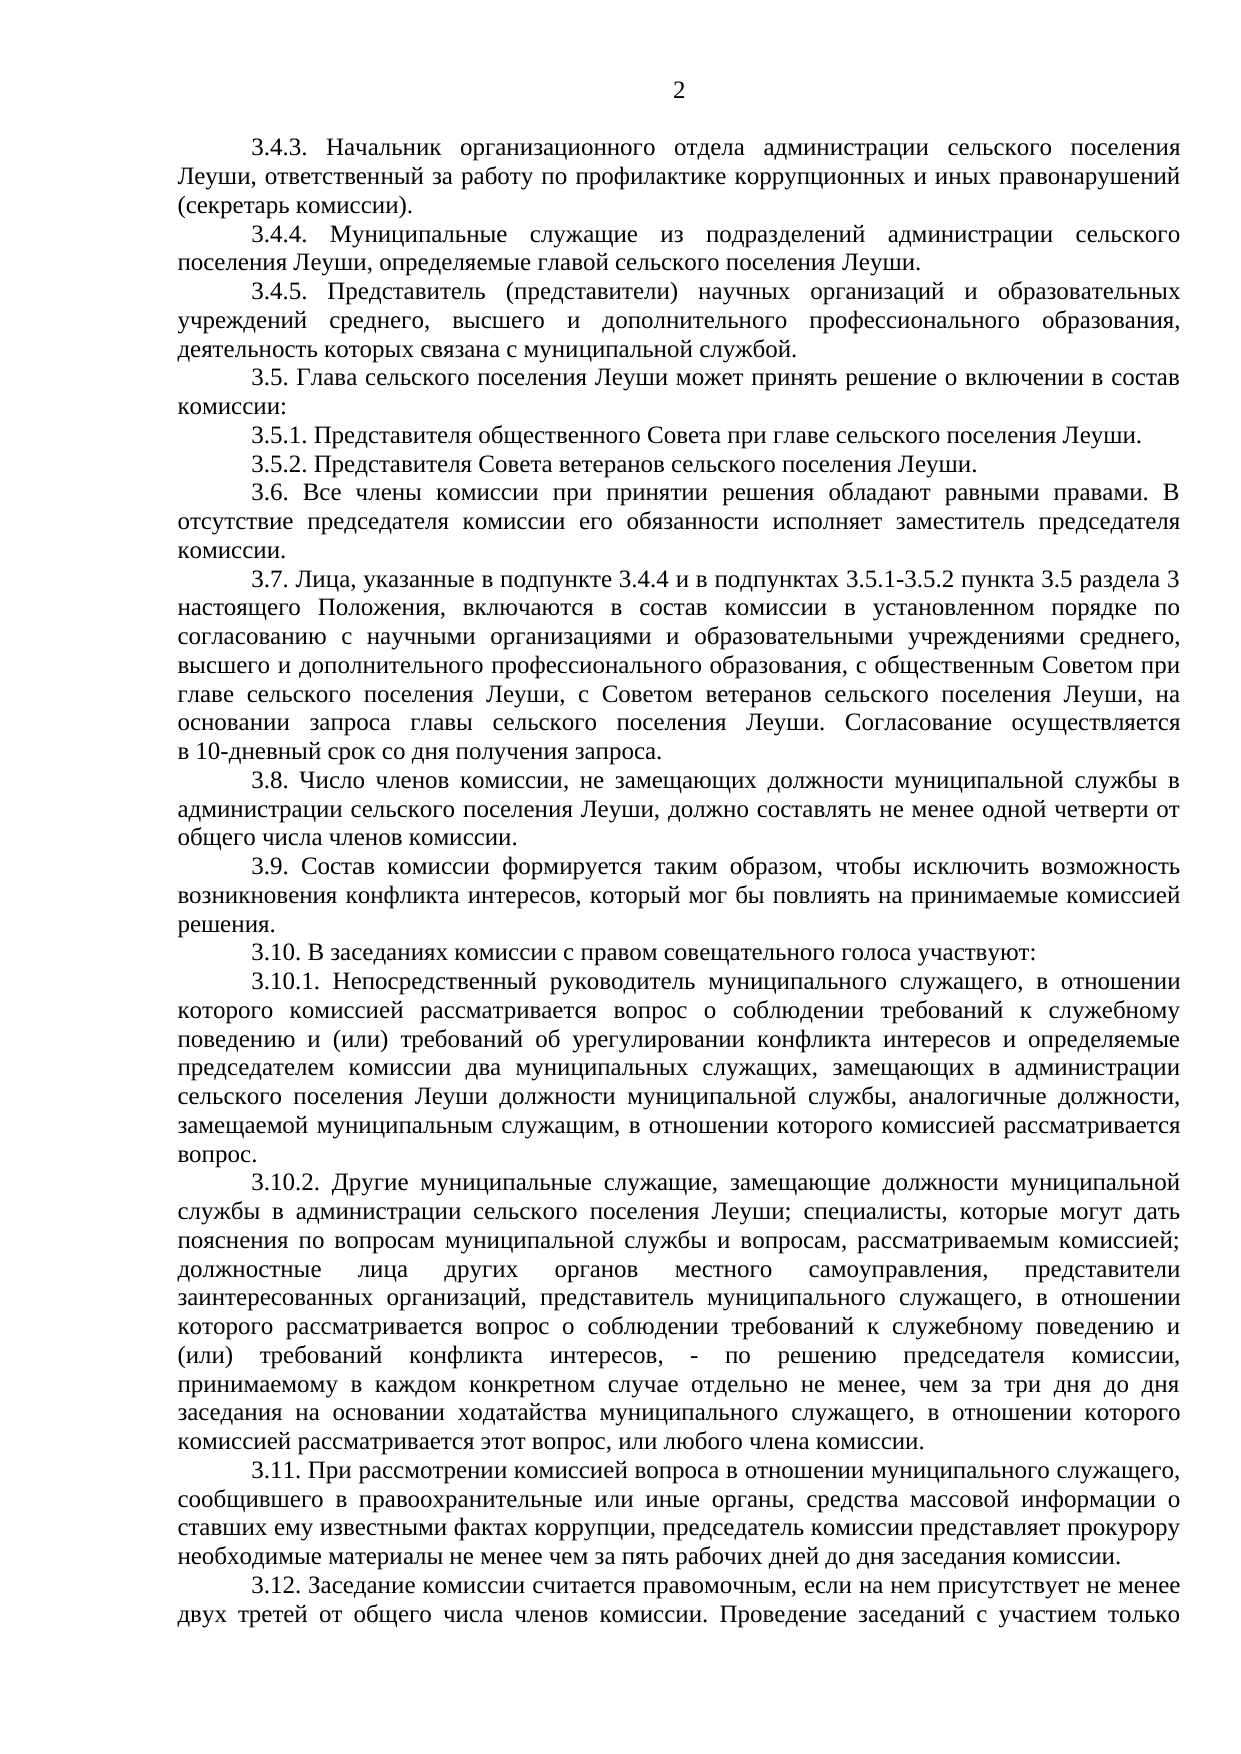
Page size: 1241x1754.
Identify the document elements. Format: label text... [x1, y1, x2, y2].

text 3.5.1. Представителя общественного Совета при главе сельского поселения Леуши. [177, 420, 1181, 449]
text 3.11. При рассмотрении комиссией вопроса в отношении муниципального служащего, сообщившего в правоохранительные или иные органы, средства массовой информации о ставших ему известными фактах коррупции, председатель комиссии представляет прокурору необходимые материалы не менее чем за пять рабочих дней до дня заседания комиссии. [177, 1455, 1181, 1570]
text 3.7. Лица, указанные в подпункте 3.4.4 и в подпунктах 3.5.1-3.5.2 пункта 3.5 раздела 3 настоящего Положения, включаются в состав комиссии в установленном порядке по согласованию с научными организациями и образовательными учреждениями среднего, высшего и дополнительного профессионального образования, с общественным Советом при главе сельского поселения Леуши, с Советом ветеранов сельского поселения Леуши, на основании запроса главы сельского поселения Леуши. Согласование осуществляется в 10-дневный срок со дня получения запроса. [177, 564, 1181, 765]
text 3.4.4. Муниципальные служащие из подразделений администрации сельского поселения Леуши, определяемые главой сельского поселения Леуши. [177, 219, 1181, 276]
text 3.5.2. Представителя Совета ветеранов сельского поселения Леуши. [177, 449, 1181, 477]
text 3.10.2. Другие муниципальные служащие, замещающие должности муниципальной службы в администрации сельского поселения Леуши; специалисты, которые могут дать пояснения по вопросам муниципальной службы и вопросам, рассматриваемым комиссией; должностные лица других органов местного самоуправления, представители заинтересованных организаций, представитель муниципального служащего, в отношении которого рассматривается вопрос о соблюдении требований к служебному поведению и (или) требований конфликта интересов, - по решению председателя комиссии, принимаемому в каждом конкретном случае отдельно не менее, чем за три дня до дня заседания на основании ходатайства муниципального служащего, в отношении которого комиссией рассматривается этот вопрос, или любого члена комиссии. [177, 1167, 1181, 1455]
text 3.6. Все члены комиссии при принятии решения обладают равными правами. В отсутствие председателя комиссии его обязанности исполняет заместитель председателя комиссии. [177, 477, 1181, 564]
text 3.8. Число членов комиссии, не замещающих должности муниципальной службы в администрации сельского поселения Леуши, должно составлять не менее одной четверти от общего числа членов комиссии. [177, 765, 1181, 851]
text 3.5. Глава сельского поселения Леуши может принять решение о включении в состав комиссии: [177, 362, 1181, 420]
text 3.4.3. Начальник организационного отдела администрации сельского поселения Леуши, ответственный за работу по профилактике коррупционных и иных правонарушений (секретарь комиссии). [177, 132, 1181, 219]
text 3.10. В заседаниях комиссии с правом совещательного голоса участвуют: [177, 937, 1181, 966]
text 3.4.5. Представитель (представители) научных организаций и образовательных учреждений среднего, высшего и дополнительного профессионального образования, деятельность которых связана с муниципальной службой. [177, 276, 1181, 362]
text 3.9. Состав комиссии формируется таким образом, чтобы исключить возможность возникновения конфликта интересов, который мог бы повлиять на принимаемые комиссией решения. [177, 851, 1181, 937]
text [177, 1570, 1181, 1627]
text 3.10.1. Непосредственный руководитель муниципального служащего, в отношении которого комиссией рассматривается вопрос о соблюдении требований к служебному поведению и (или) требований об урегулировании конфликта интересов и определяемые председателем комиссии два муниципальных служащих, замещающих в администрации сельского поселения Леуши должности муниципальной службы, аналогичные должности, замещаемой муниципальным служащим, в отношении которого комиссией рассматривается вопрос. [177, 966, 1181, 1167]
